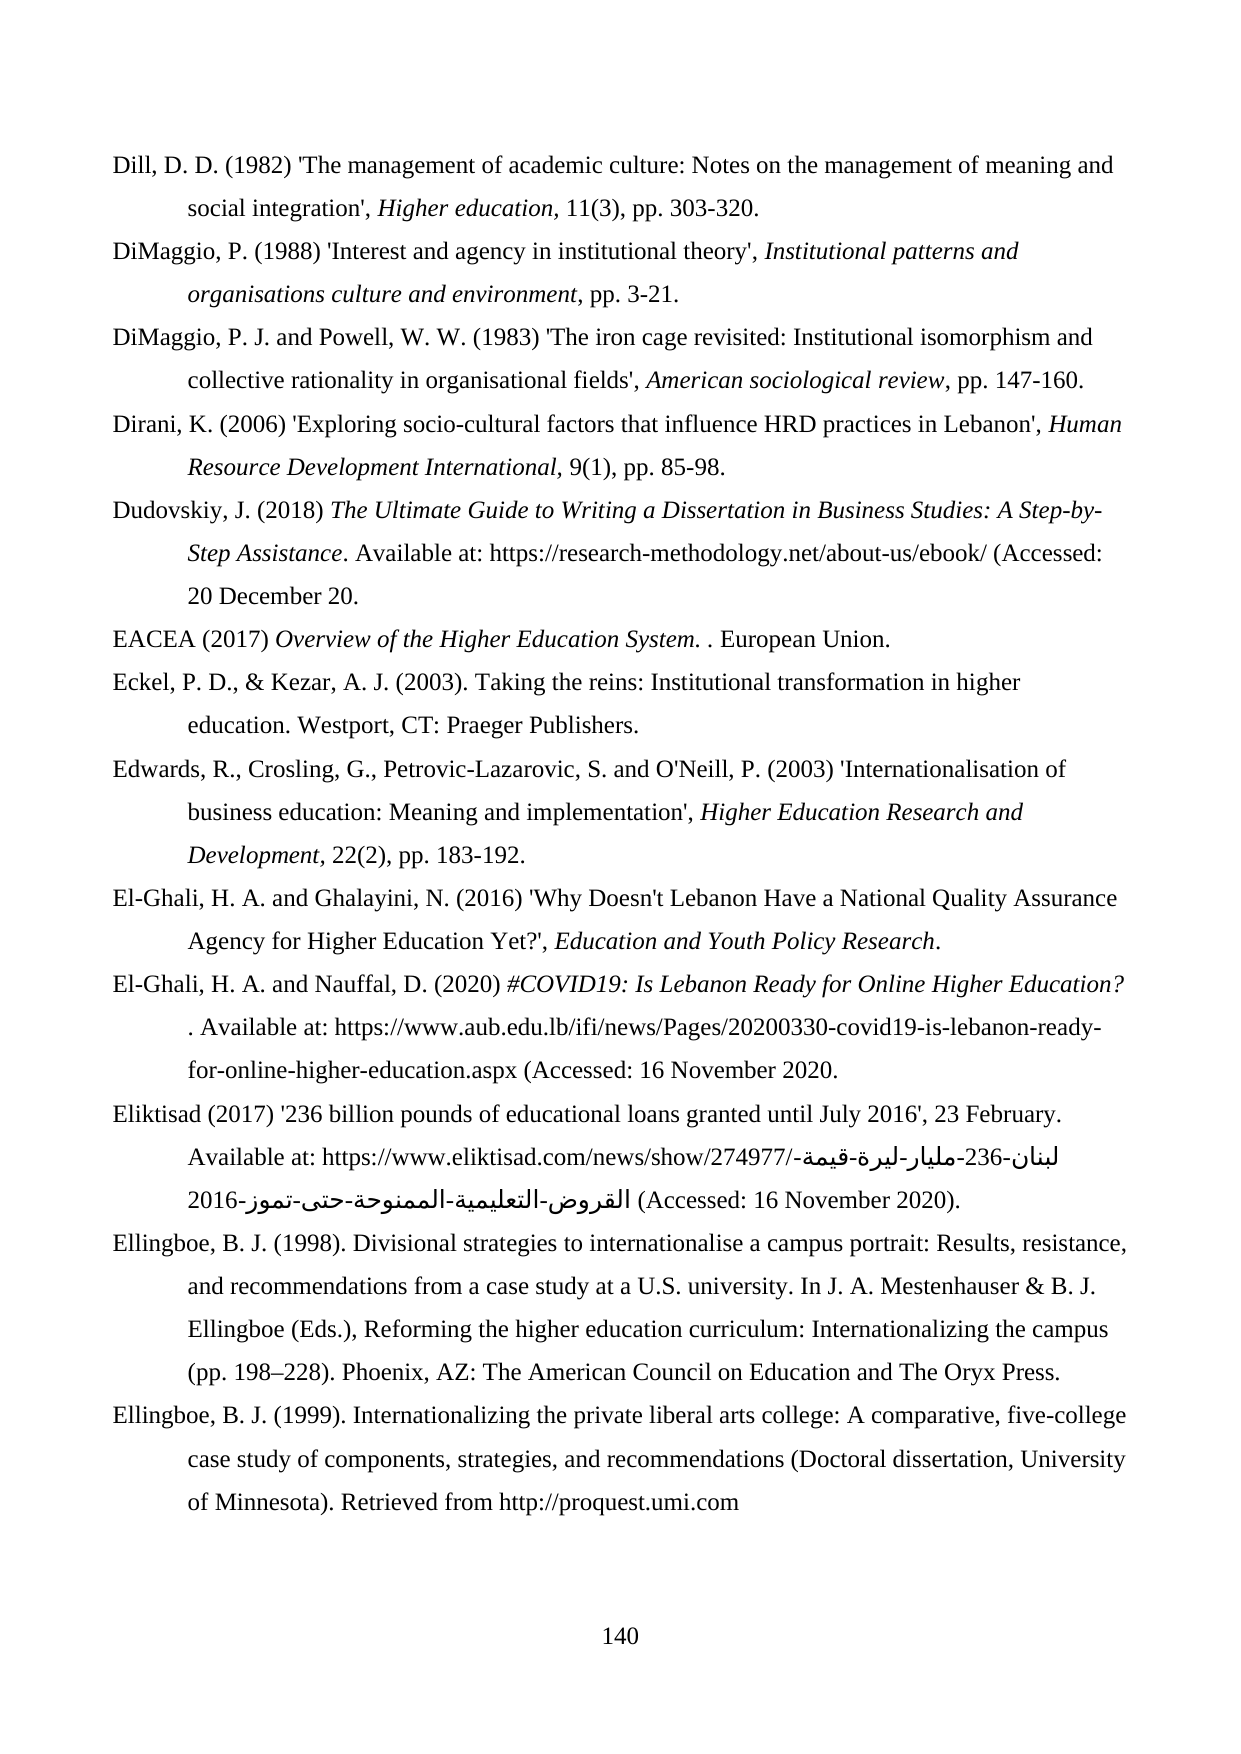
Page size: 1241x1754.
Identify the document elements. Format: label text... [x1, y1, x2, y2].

text El-Ghali, H. A. and Nauffal, D. (2020) #COVID19: Is Lebanon Ready for Online Higher Education? . Available at: https://www.aub.edu.lb/ifi/news/Pages/20200330-covid19-is-lebanon-ready-for-online-higher-education.aspx (Accessed: 16 November 2020. [112, 969, 1128, 1084]
text DiMaggio, P. (1988) 'Interest and agency in institutional theory', Institutional patterns and organisations culture and environment, pp. 3-21. [112, 236, 1128, 308]
text Eliktisad (2017) '236 billion pounds of educational loans granted until July 2016', 23 February. Available at: https://www.eliktisad.com/news/show/274977/لبنان-236-مليار-ليرة-قيمة-القروض-التعليمية-الممنوحة-حتى-تموز-2016 (Accessed: 16 November 2020). [112, 1099, 1128, 1214]
text Ellingboe, B. J. (1999). Internationalizing the private liberal arts college: A comparative, five-college case study of components, strategies, and recommendations (Doctoral dissertation, University of Minnesota). Retrieved from http://proquest.umi.com [112, 1401, 1128, 1516]
text DiMaggio, P. J. and Powell, W. W. (1983) 'The iron cage revisited: Institutional isomorphism and collective rationality in organisational fields', American sociological review, pp. 147-160. [112, 322, 1128, 394]
text Dirani, K. (2006) 'Exploring socio-cultural factors that influence HRD practices in Lebanon', Human Resource Development International, 9(1), pp. 85-98. [112, 409, 1128, 481]
text Ellingboe, B. J. (1998). Divisional strategies to internationalise a campus portrait: Results, resistance, and recommendations from a case study at a U.S. university. In J. A. Mestenhauser & B. J. Ellingboe (Eds.), Reforming the higher education curriculum: Internationalizing the campus (pp. 198–228). Phoenix, AZ: The American Council on Education and The Oryx Press. [112, 1228, 1128, 1386]
text EACEA (2017) Overview of the Higher Education System. . European Union. [112, 624, 1128, 653]
text Dudovskiy, J. (2018) The Ultimate Guide to Writing a Dissertation in Business Studies: A Step-by-Step Assistance. Available at: https://research-methodology.net/about-us/ebook/ (Accessed: 20 December 20. [112, 495, 1128, 610]
text Dill, D. D. (1982) 'The management of academic culture: Notes on the management of meaning and social integration', Higher education, 11(3), pp. 303-320. [112, 150, 1128, 222]
text Edwards, R., Crosling, G., Petrovic-Lazarovic, S. and O'Neill, P. (2003) 'Internationalisation of business education: Meaning and implementation', Higher Education Research and Development, 22(2), pp. 183-192. [112, 754, 1128, 869]
text El-Ghali, H. A. and Ghalayini, N. (2016) 'Why Doesn't Lebanon Have a National Quality Assurance Agency for Higher Education Yet?', Education and Youth Policy Research. [112, 883, 1128, 955]
text Eckel, P. D., & Kezar, A. J. (2003). Taking the reins: Institutional transformation in higher education. Westport, CT: Praeger Publishers. [112, 667, 1128, 739]
